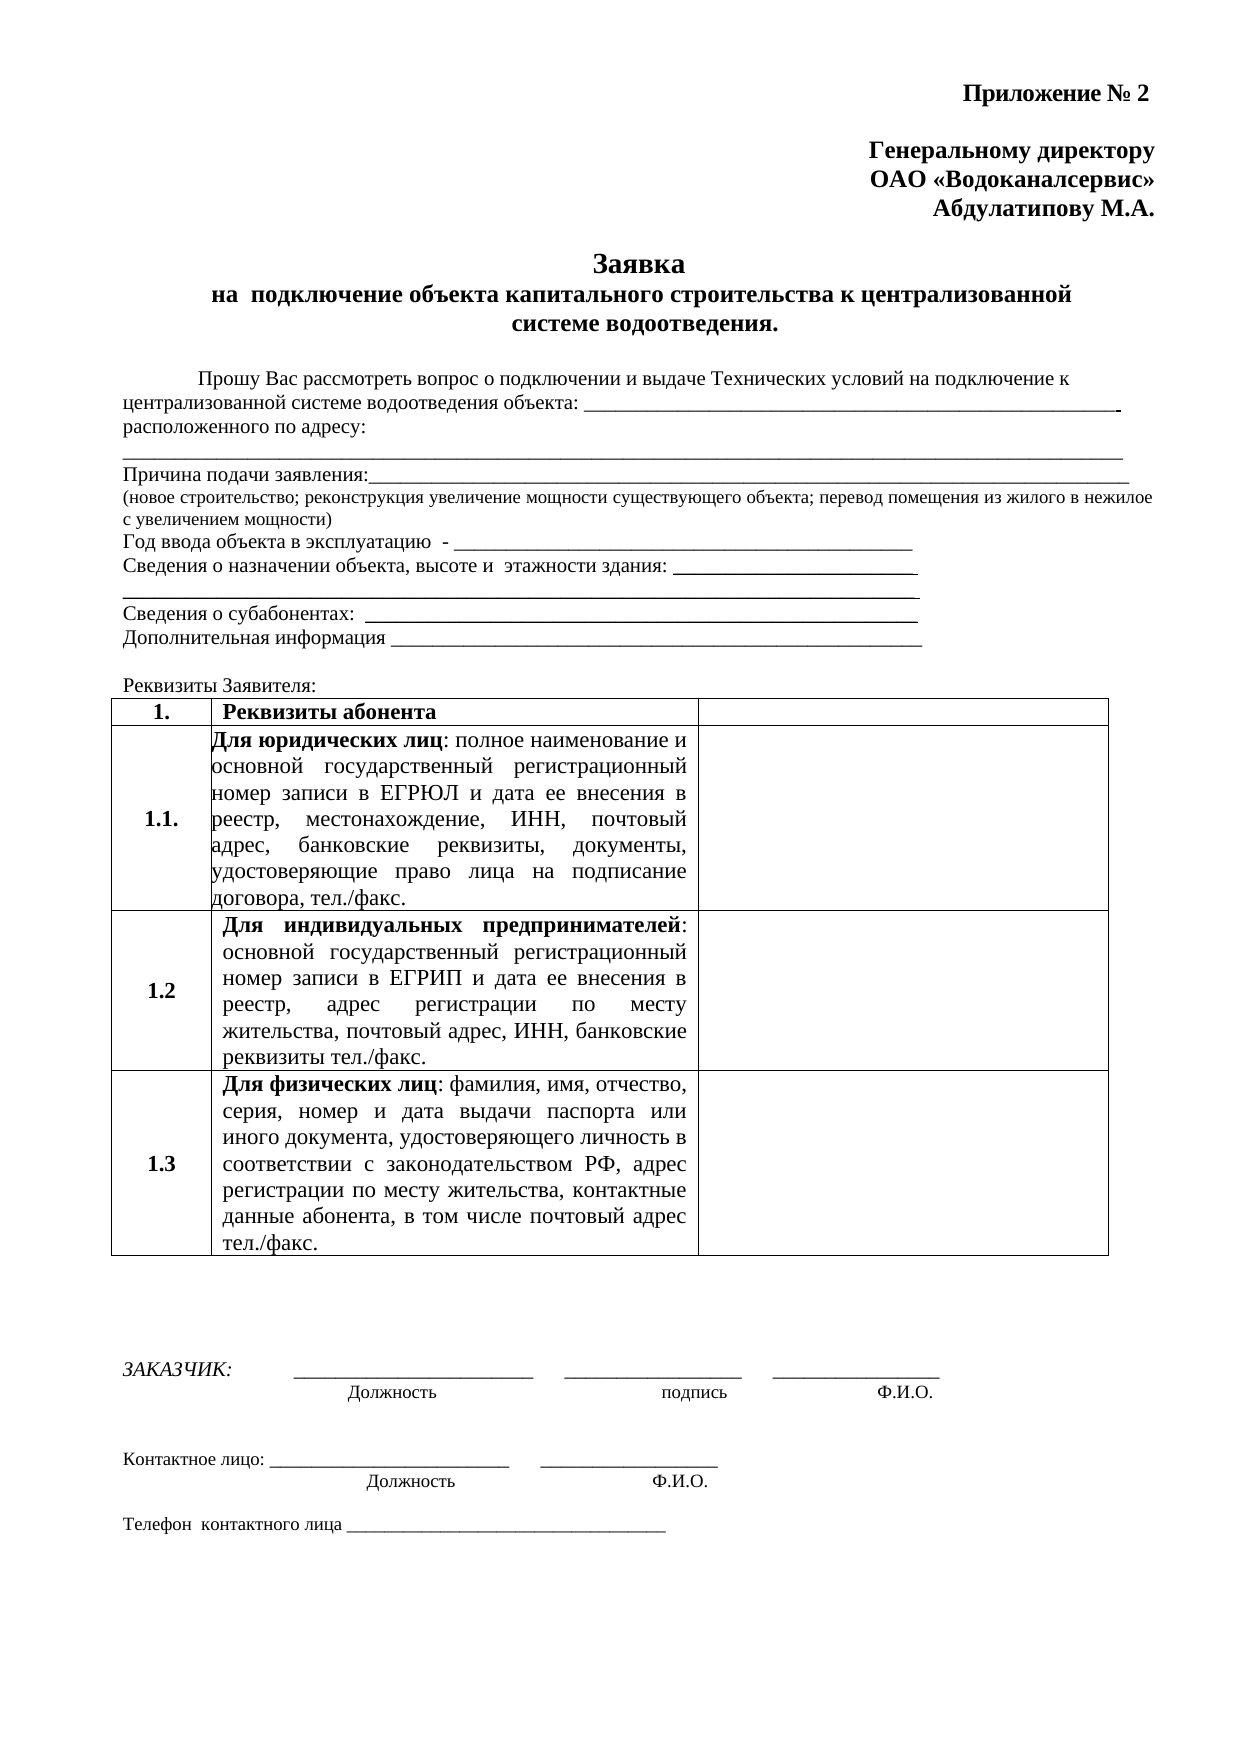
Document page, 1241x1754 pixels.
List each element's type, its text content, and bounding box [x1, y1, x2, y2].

table_header [699, 699, 1108, 725]
text Сведения о субабонентах: _____________________________________________________ [123, 601, 1155, 625]
text Генеральному директору [123, 135, 1155, 164]
text ____________________________________________________________________________ [123, 577, 1155, 601]
table_cell Для физических лиц: фамилия, имя, отчество, серия, номер и дата выдачи паспорта или иного документа, удостоверяющего личность в соответствии с законодательством РФ, адрес регистрации по месту жительства, контактные данные абонента, в том числе почтовый адрес тел./факс. [212, 1071, 698, 1255]
text Причина подачи заявления:_________________________________________________________________________ [123, 462, 1155, 486]
table_header Реквизиты абонента [212, 699, 698, 725]
text Контактное лицо: _______________________ _________________ [123, 1446, 1155, 1470]
table_cell Для индивидуальных предпринимателей: основной государственный регистрационный номер записи в ЕГРИП и дата ее внесения в реестр, адрес регистрации по месту жительства, почтовый адрес, ИНН, банковские реквизиты тел./факс. [212, 911, 698, 1069]
table_cell [699, 1071, 1108, 1255]
table_cell 1.3 [112, 1071, 211, 1255]
table_cell 1.1. [112, 726, 211, 910]
text Абдулатипову М.А. [123, 193, 1155, 222]
text Прошу Вас рассмотреть вопрос о подключении и выдаче Технических условий на подключение к централизованной системе водоотведения объекта: ___________________________________________________ расположенного по адресу: ________________________________________________________________________________________________ [123, 366, 1155, 462]
text Реквизиты Заявителя: [123, 673, 1155, 697]
table_cell 1.2 [112, 911, 211, 1069]
text Сведения о назначении объекта, высоте и этажности здания: _______________________ [123, 553, 1155, 577]
table_cell [699, 726, 1108, 910]
table_cell [699, 911, 1108, 1069]
text Телефон контактного лица __________________________________ [123, 1513, 1155, 1534]
text Приложение № 2 [123, 78, 1150, 107]
text Заявка [123, 246, 1155, 279]
text Должность подпись Ф.И.О. [123, 1381, 1155, 1403]
table_header 1. [112, 699, 211, 725]
text на подключение объекта капитального строительства к централизованной [123, 279, 1155, 308]
table_cell Для юридических лиц: полное наименование и основной государственный регистрационный номер записи в ЕГРЮЛ и дата ее внесения в реестр, местонахождение, ИНН, почтовый адрес, банковские реквизиты, документы, удостоверяющие право лица на подписание договора, тел./факс. [212, 726, 698, 910]
text (новое строительство; реконструкция увеличение мощности существующего объекта; перевод помещения из жилого в нежилое с увеличением мощности) [123, 486, 1155, 529]
text Должность Ф.И.О. [123, 1470, 1155, 1491]
text системе водоотведения. [123, 308, 1155, 337]
text Дополнительная информация ___________________________________________________ [123, 625, 1155, 649]
text Год ввода объекта в эксплуатацию - ____________________________________________ [123, 529, 1155, 553]
text ЗАКАЗЧИК: _______________________ _________________ ________________ [123, 1357, 1155, 1381]
text ОАО «Водоканалсервис» [123, 164, 1155, 193]
